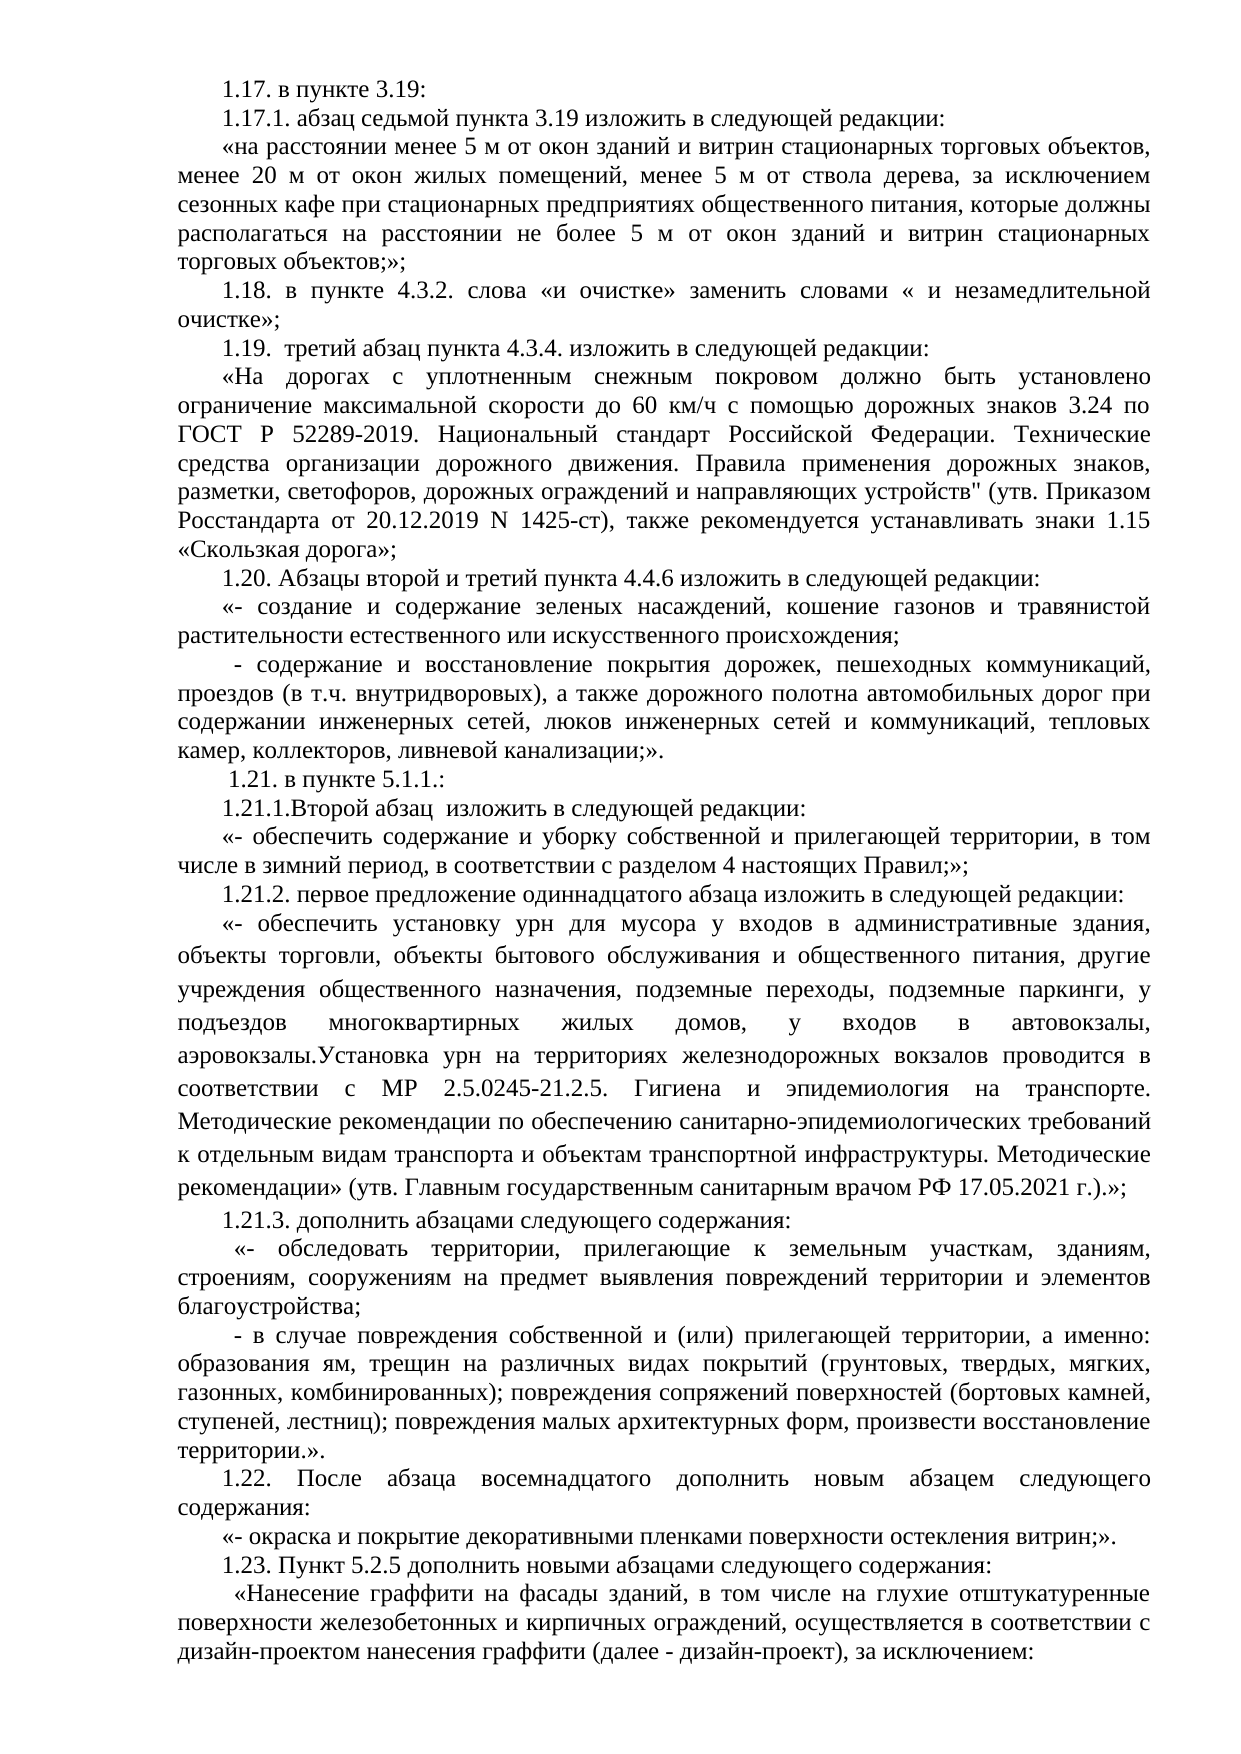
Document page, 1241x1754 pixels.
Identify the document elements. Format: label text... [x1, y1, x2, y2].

text 1.23. Пункт 5.2.5 дополнить новыми абзацами следующего содержания: [177, 1550, 1152, 1578]
text «- окраска и покрытие декоративными пленками поверхности остекления витрин;». [177, 1521, 1152, 1550]
text - в случае повреждения собственной и (или) прилегающей территории, а именно: образования ям, трещин на различных видах покрытий (грунтовых, твердых, мягких, газонных, комбинированных); повреждения сопряжений поверхностей (бортовых камней, ступеней, лестниц); повреждения малых архитектурных форм, произвести восстановление территории.». [177, 1320, 1152, 1463]
text 1.17.1. абзац седьмой пункта 3.19 изложить в следующей редакции: [177, 103, 1152, 131]
text 1.21. в пункте 5.1.1.: [177, 764, 1152, 793]
text 1.21.1.Второй абзац изложить в следующей редакции: [177, 793, 1152, 821]
text «На дорогах с уплотненным снежным покровом должно быть установлено ограничение максимальной скорости до 60 км/ч с помощью дорожных знаков 3.24 по ГОСТ Р 52289-2019. Национальный стандарт Российской Федерации. Технические средства организации дорожного движения. Правила применения дорожных знаков, разметки, светофоров, дорожных ограждений и направляющих устройств" (утв. Приказом Росстандарта от 20.12.2019 N 1425-ст), также рекомендуется устанавливать знаки 1.15 «Скользкая дорога»; [177, 361, 1152, 563]
text «- обеспечить содержание и уборку собственной и прилегающей территории, в том числе в зимний период, в соответствии с разделом 4 настоящих Правил;»; [177, 821, 1152, 879]
text 1.21.3. дополнить абзацами следующего содержания: [177, 1205, 1152, 1233]
text «- обеспечить установку урн для мусора у входов в административные здания, объекты торговли, объекты бытового обслуживания и общественного питания, другие учреждения общественного назначения, подземные переходы, подземные паркинги, у подъездов многоквартирных жилых домов, у входов в автовокзалы, аэровокзалы.Установка урн на территориях железнодорожных вокзалов проводится в соответствии с МР 2.5.0245-21.2.5. Гигиена и эпидемиология на транспорте. Методические рекомендации по обеспечению санитарно-эпидемиологических требований к отдельным видам транспорта и объектам транспортной инфраструктуры. Методические рекомендации» (утв. Главным государственным санитарным врачом РФ 17.05.2021 г.).»; [177, 908, 1152, 1201]
text 1.18. в пункте 4.3.2. слова «и очистке» заменить словами « и незамедлительной очистке»; [177, 275, 1152, 333]
text «на расстоянии менее 5 м от окон зданий и витрин стационарных торговых объектов, менее 20 м от окон жилых помещений, менее 5 м от ствола дерева, за исключением сезонных кафе при стационарных предприятиях общественного питания, которые должны располагаться на расстоянии не более 5 м от окон зданий и витрин стационарных торговых объектов;»; [177, 131, 1152, 275]
text 1.20. Абзацы второй и третий пункта 4.4.6 изложить в следующей редакции: [177, 563, 1152, 591]
text 1.17. в пункте 3.19: [177, 74, 1152, 103]
text «- обследовать территории, прилегающие к земельным участкам, зданиям, строениям, сооружениям на предмет выявления повреждений территории и элементов благоустройства; [177, 1233, 1152, 1320]
text «- создание и содержание зеленых насаждений, кошение газонов и травянистой растительности естественного или искусственного происхождения; [177, 591, 1152, 649]
text 1.19. третий абзац пункта 4.3.4. изложить в следующей редакции: [177, 333, 1152, 361]
text 1.21.2. первое предложение одиннадцатого абзаца изложить в следующей редакции: [177, 879, 1152, 908]
text «Нанесение граффити на фасады зданий, в том числе на глухие отштукатуренные поверхности железобетонных и кирпичных ограждений, осуществляется в соответствии с дизайн-проектом нанесения граффити (далее - дизайн-проект), за исключением: [177, 1578, 1152, 1665]
text - содержание и восстановление покрытия дорожек, пешеходных коммуникаций, проездов (в т.ч. внутридворовых), а также дорожного полотна автомобильных дорог при содержании инженерных сетей, люков инженерных сетей и коммуникаций, тепловых камер, коллекторов, ливневой канализации;». [177, 649, 1152, 764]
text 1.22. После абзаца восемнадцатого дополнить новым абзацем следующего содержания: [177, 1463, 1152, 1521]
